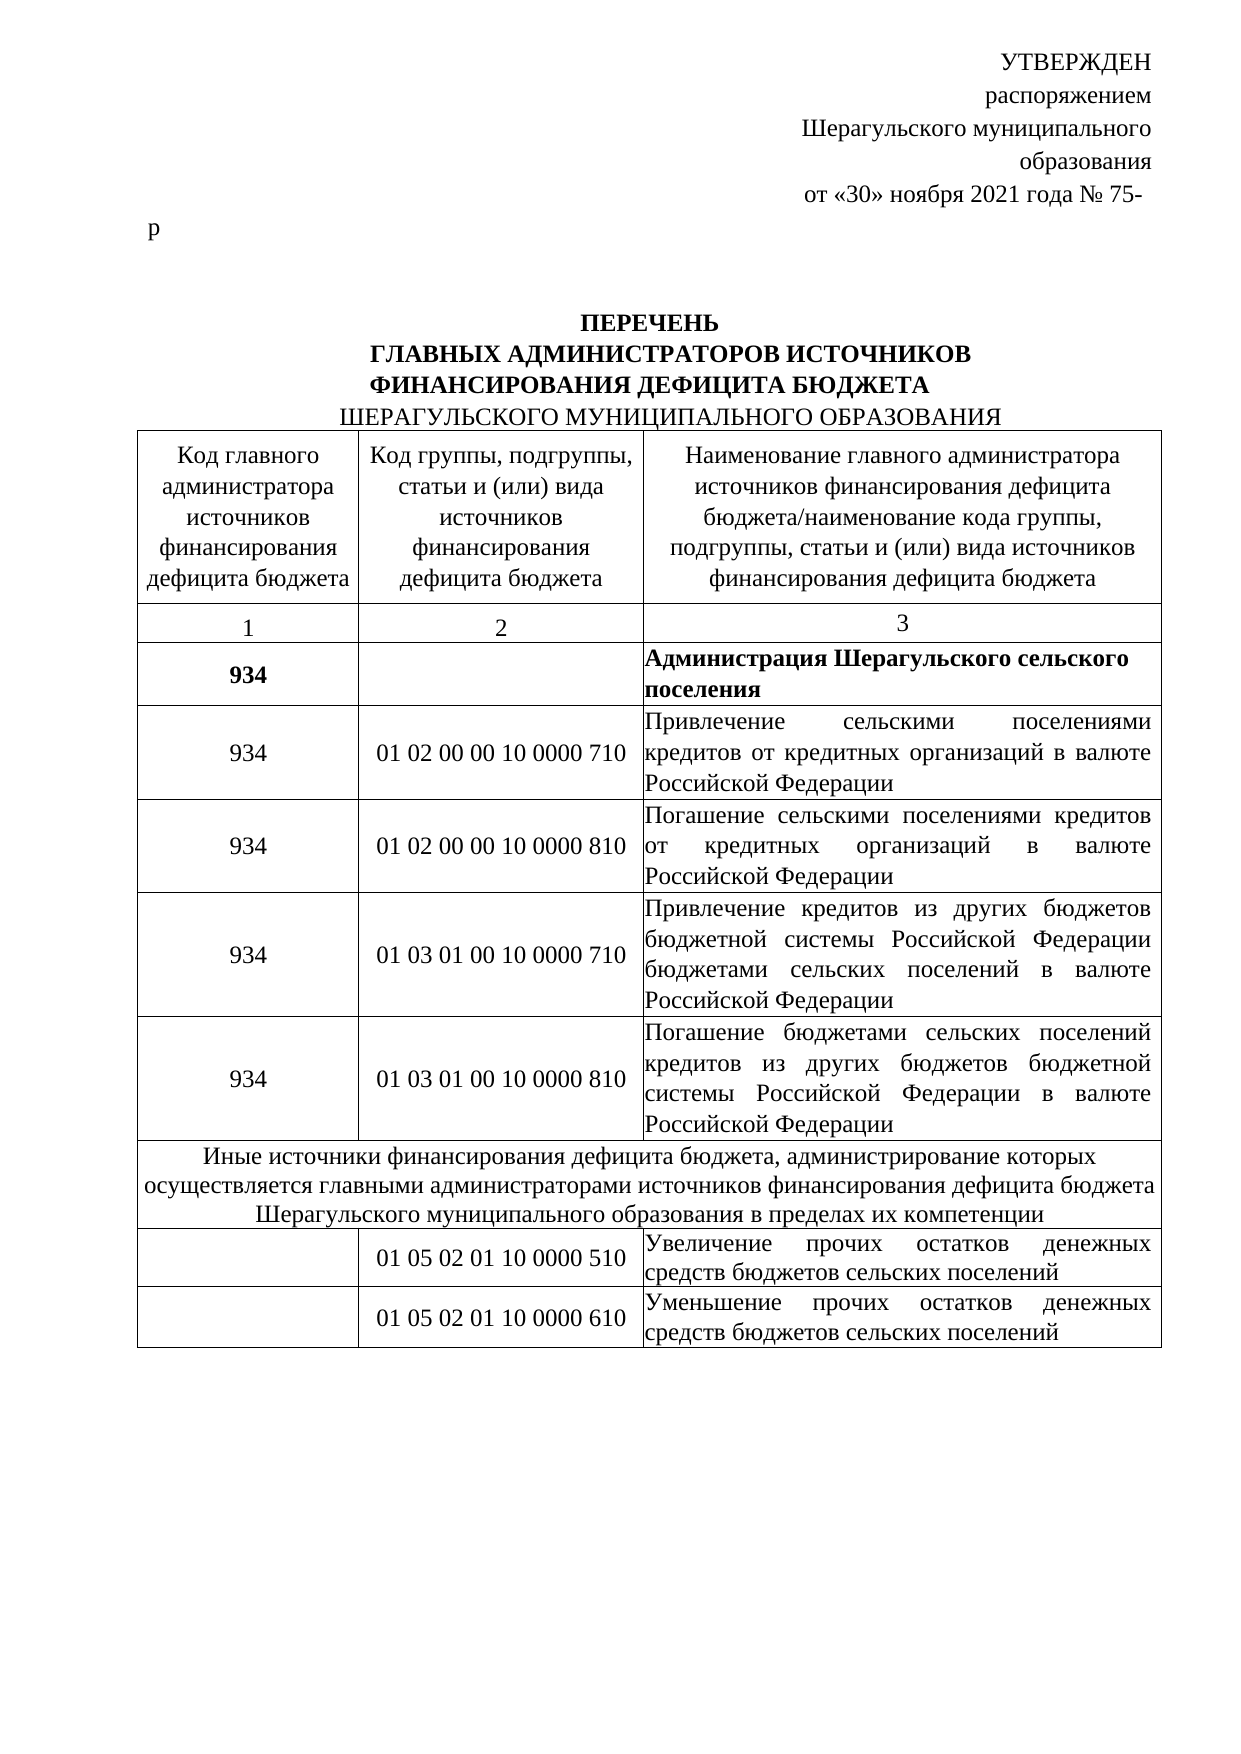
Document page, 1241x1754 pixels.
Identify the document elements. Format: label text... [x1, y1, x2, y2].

text от «30» ноября 2021 года № 75-р [148, 176, 1152, 242]
table_cell 01 05 02 01 10 0000 610 [359, 1287, 643, 1347]
table_cell 01 02 00 00 10 0000 710 [359, 706, 643, 799]
table_cell [138, 1287, 358, 1347]
table_cell 934 [138, 706, 358, 799]
table_cell 934 [138, 800, 358, 892]
text распоряжением [148, 77, 1152, 110]
table_cell 934 [138, 1017, 358, 1140]
text ГЛАВНЫХ АДМИНИСТРАТОРОВ ИСТОЧНИКОВ ФИНАНСИРОВАНИЯ ДЕФИЦИТА БЮДЖЕТА [148, 339, 1152, 399]
table_cell Увеличение прочих остатков денежных средств бюджетов сельских поселений [644, 1229, 1161, 1286]
text образования [148, 143, 1152, 176]
table_cell Иные источники финансирования дефицита бюджета, администрирование которых осуществляется главными администраторами источников финансирования дефицита бюджета Шерагульского муниципального образования в пределах их компетенции [138, 1141, 1161, 1227]
table_cell 3 [644, 604, 1161, 642]
table_cell Привлечение кредитов из других бюджетов бюджетной системы Российской Федерации бюджетами сельских поселений в валюте Российской Федерации [644, 893, 1161, 1016]
table_cell 1 [138, 604, 358, 642]
text ШЕРАГУЛЬСКОГО МУНИЦИПАЛЬНОГО ОБРАЗОВАНИЯ [148, 402, 1152, 430]
table_cell Погашение бюджетами сельских поселений кредитов из других бюджетов бюджетной системы Российской Федерации в валюте Российской Федерации [644, 1017, 1161, 1140]
table_header Наименование главного администратора источников финансирования дефицита бюджета/наименование кода группы, подгруппы, статьи и (или) вида источников финансирования дефицита бюджета [644, 431, 1161, 603]
table_cell 01 03 01 00 10 0000 710 [359, 893, 643, 1016]
table_cell [359, 643, 643, 705]
table_cell [138, 1229, 358, 1286]
table_cell 01 03 01 00 10 0000 810 [359, 1017, 643, 1140]
table_header Код главного администратора источников финансирования дефицита бюджета [138, 431, 358, 603]
text ПЕРЕЧЕНЬ [148, 308, 1152, 337]
text УТВЕРЖДЕН [148, 44, 1152, 77]
table_cell 2 [359, 604, 643, 642]
table_cell Уменьшение прочих остатков денежных средств бюджетов сельских поселений [644, 1287, 1161, 1347]
table_cell Привлечение сельскими поселениями кредитов от кредитных организаций в валюте Российской Федерации [644, 706, 1161, 799]
table_cell Погашение сельскими поселениями кредитов от кредитных организаций в валюте Российской Федерации [644, 800, 1161, 892]
table_header Код группы, подгруппы, статьи и (или) вида источников финансирования дефицита бюджета [359, 431, 643, 603]
table_cell 01 02 00 00 10 0000 810 [359, 800, 643, 892]
table_cell Администрация Шерагульского сельского поселения [644, 643, 1161, 705]
table_cell 934 [138, 643, 358, 705]
table_cell 934 [138, 893, 358, 1016]
text Шерагульского муниципального [148, 110, 1152, 143]
table_cell 01 05 02 01 10 0000 510 [359, 1229, 643, 1286]
